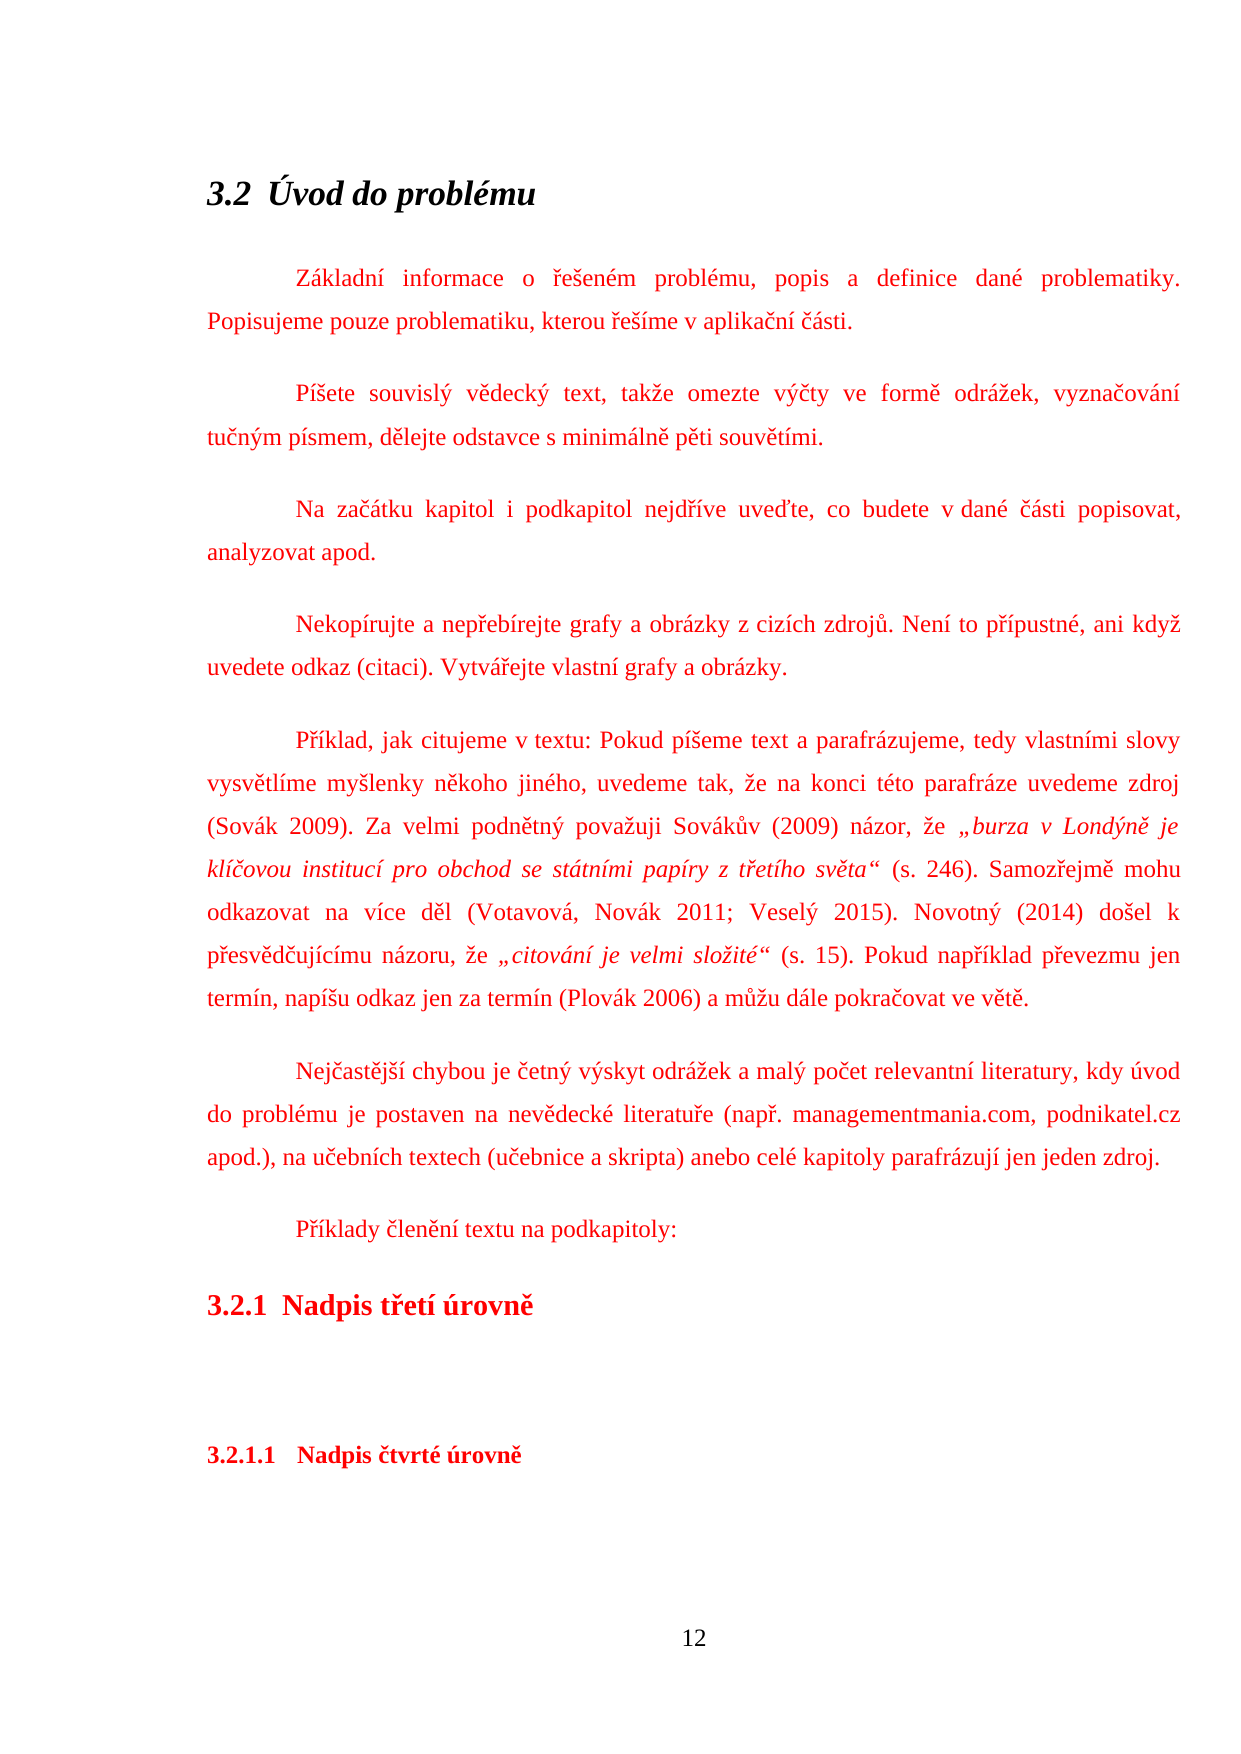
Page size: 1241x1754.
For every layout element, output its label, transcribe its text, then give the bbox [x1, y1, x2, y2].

text Příklad, jak citujeme v textu: Pokud píšeme text a parafrázujeme, tedy vlastními slovy vysvětlíme myšlenky někoho jiného, uvedeme tak, že na konci této parafráze uvedeme zdroj (Sovák 2009). Za velmi podnětný považuji Sovákův (2009) názor, že „burza v Londýně je klíčovou institucí pro obchod se státními papíry z třetího světa“ (s. 246). Samozřejmě mohu odkazovat na více děl (Votavová, Novák 2011; Veselý 2015). Novotný (2014) došel k přesvědčujícímu názoru, že „citování je velmi složité“ (s. 15). Pokud například převezmu jen termín, napíšu odkaz jen za termín (Plovák 2006) a můžu dále pokračovat ve větě. [207, 725, 1181, 1012]
text Nejčastější chybou je četný výskyt odrážek a malý počet relevantní literatury, kdy úvod do problému je postaven na nevědecké literatuře (např. managementmania.com, podnikatel.cz apod.), na učebních textech (učebnice a skripta) anebo celé kapitoly parafrázují jen jeden zdroj. [207, 1056, 1181, 1171]
text Základní informace o řešeném problému, popis a definice dané problematiky. Popisujeme pouze problematiku, kterou řešíme v aplikační části. [207, 263, 1181, 335]
subtitle Úvod do problému [207, 173, 1181, 213]
text Píšete souvislý vědecký text, takže omezte výčty ve formě odrážek, vyznačování tučným písmem, dělejte odstavce s minimálně pěti souvětími. [207, 378, 1181, 450]
text Nekopírujte a nepřebírejte grafy a obrázky z cizích zdrojů. Není to přípustné, ani když uvedete odkaz (citaci). Vytvářejte vlastní grafy a obrázky. [207, 609, 1181, 681]
text Na začátku kapitol i podkapitol nejdříve uveďte, co budete v dané části popisovat, analyzovat apod. [207, 494, 1181, 566]
subtitle Nadpis třetí úrovně [207, 1287, 1181, 1321]
subtitle Nadpis čtvrté úrovně [207, 1440, 1181, 1469]
text Příklady členění textu na podkapitoly: [207, 1214, 1181, 1243]
